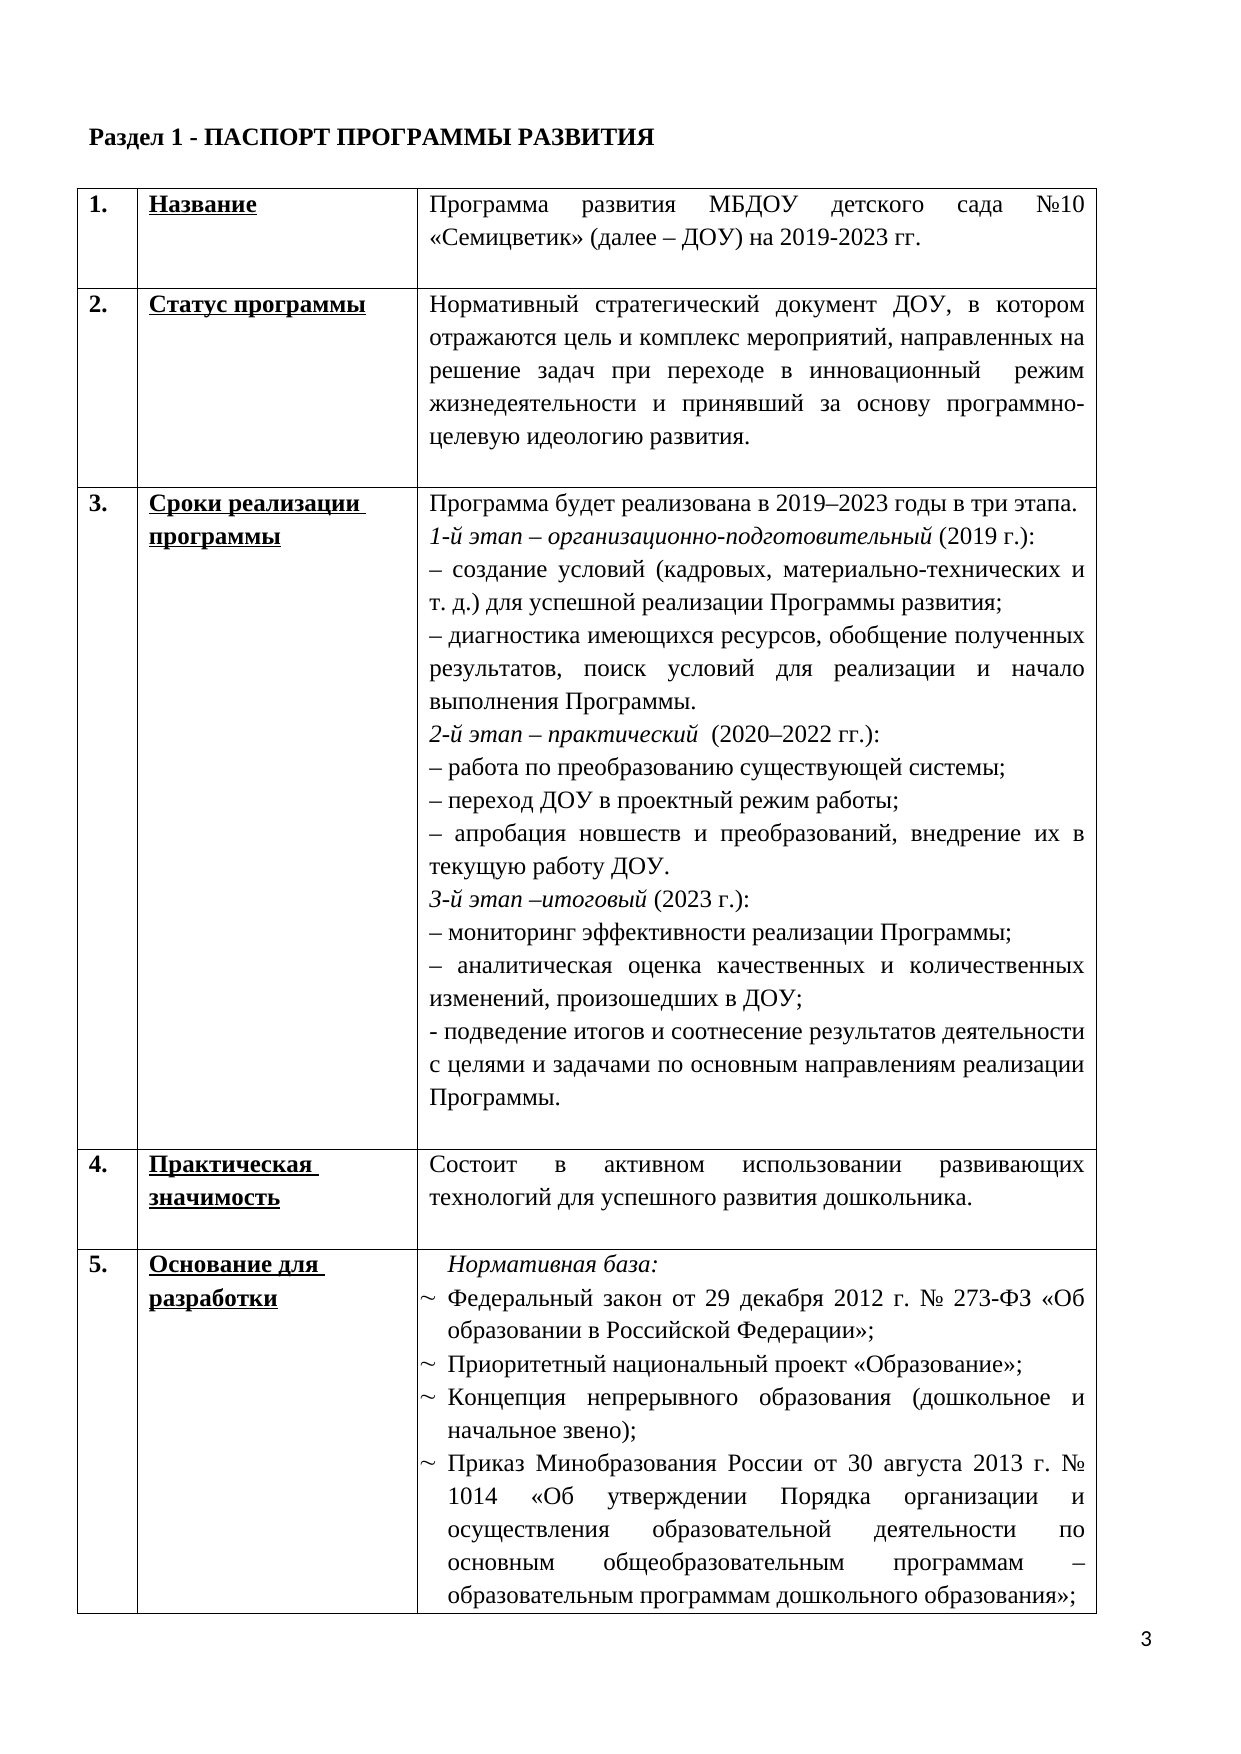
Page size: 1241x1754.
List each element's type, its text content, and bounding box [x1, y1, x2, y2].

table_cell Сроки реализации программы [138, 488, 417, 1148]
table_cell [138, 1250, 417, 1612]
table_cell Статус программы [138, 289, 417, 487]
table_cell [418, 1250, 1096, 1612]
table_cell Практическая значимость [138, 1150, 417, 1248]
text Раздел 1 - ПАСПОРТ ПРОГРАММЫ РАЗВИТИЯ [89, 122, 1152, 150]
table_header [78, 189, 137, 288]
table_header Программа развития МБДОУ детского сада №10 «Семицветик» (далее – ДОУ) на 2019-2023 гг. [418, 189, 1096, 288]
table_header Название [138, 189, 417, 288]
table_cell [78, 1150, 137, 1248]
table_cell Нормативный стратегический документ ДОУ, в котором отражаются цель и комплекс мероприятий, направленных на решение задач при переходе в инновационный режим жизнедеятельности и принявший за основу программно-целевую идеологию развития. [418, 289, 1096, 487]
table_cell [78, 488, 137, 1148]
table_cell Состоит в активном использовании развивающих технологий для успешного развития дошкольника. [418, 1150, 1096, 1248]
table_cell Программа будет реализована в 2019–2023 годы в три этапа. 1-й этап – организационно-подготовительный (2019 г.): – создание условий (кадровых, материально-технических и т. д.) для успешной реализации Программы развития; – диагностика имеющихся ресурсов, обобщение полученных результатов, поиск условий для реализации и начало выполнения Программы. 2-й этап – практический (2020–2022 гг.): – работа по преобразованию существующей системы; – переход ДОУ в проектный режим работы; – апробация новшеств и преобразований, внедрение их в текущую работу ДОУ. 3-й этап –итоговый (2023 г.): – мониторинг эффективности реализации Программы; – аналитическая оценка качественных и количественных изменений, произошедших в ДОУ; - подведение итогов и соотнесение результатов деятельности с целями и задачами по основным направлениям реализации Программы. [418, 488, 1096, 1148]
table_cell [78, 289, 137, 487]
table_cell [78, 1250, 137, 1612]
